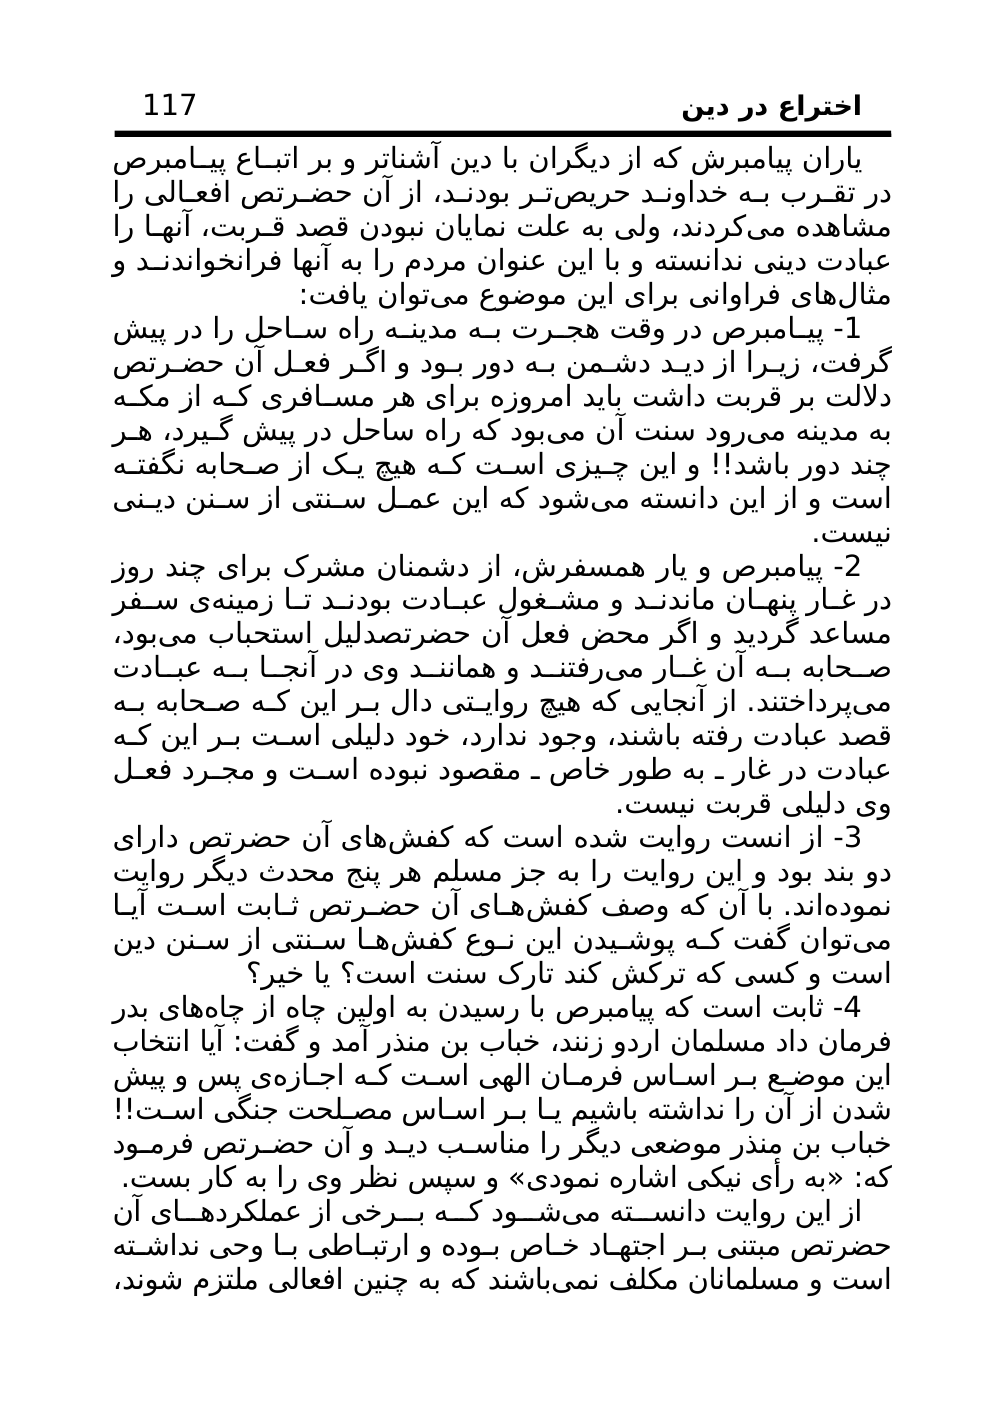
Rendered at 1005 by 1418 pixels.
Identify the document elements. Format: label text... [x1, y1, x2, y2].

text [112, 1194, 892, 1296]
text 4- ثابت است که پیامبرص با رسیدن به اولین چاه از چاه‌های بدر فرمان داد مسلمان اردو زنند، خباب بن منذر آمد و گفت: آیا انتخاب این موضع بر اساس فرمان الهی است که اجازه‌ی پس و پیش شدن از آن را نداشته باشیم یا بر اساس مصلحت جنگی است!! خباب بن منذر موضعی دیگر را مناسب دید و آن حضرتص فرمود که: «به رأی نیکی اشاره نمودی» و سپس نظر وی را به کار بست. [112, 990, 892, 1194]
text یاران پیامبرش که از دیگران با دین آشناتر و بر اتباع پیامبرص در تقرب به خداوند حریص‌تر بودند، از آن حضرتص افعالی را مشاهده می‌کردند، ولی به علت نمایان نبودن قصد قربت، آنها را عبادت دینی ندانسته و با این عنوان مردم را به آنها فرانخواندند و مثال‌های فراوانی برای این موضوع می‌توان یافت: [112, 141, 892, 311]
text 2- پیامبرص و یار همسفرش، از دشمنان مشرک برای چند روز در غار پنهان ماندند و مشغول عبادت بودند تا زمینه‌ی سفر مساعد گردید و اگر محض فعل آن حضرتصدلیل استحباب می‌بود، صحابه به آن غار می‌رفتند و همانند وی در آنجا به عبادت می‌پرداختند. از آنجایی که هیچ روایتی دال بر این که صحابه به قصد عبادت رفته باشند، وجود ندارد، خود دلیلی است بر این که عبادت در غار ـ به طور خاص ـ مقصود نبوده است و مجرد فعل وی دلیلی قربت نیست. [112, 549, 892, 821]
text 1- پیامبرص در وقت هجرت به مدینه راه ساحل را در پیش گرفت، زیرا از دید دشمن به دور بود و اگر فعل آن حضرتص دلالت بر قربت داشت باید امروزه برای هر مسافری که از مکه به مدینه می‌رود سنت آن می‌بود که راه ساحل در پیش گیرد، هر چند دور باشد!! و این چیزی است که هیچ یک از صحابه نگفته است و از این دانسته می‌شود که این عمل سنتی از سنن دینی نیست. [112, 311, 892, 549]
text 3- از انست روایت شده است که کفش‌های آن حضرتص دارای دو بند بود و این روایت را به جز مسلم هر پنج محدث دیگر روایت نموده‌اند. با آن که وصف کفش‌های آن حضرتص ثابت است آیا می‌توان گفت که پوشیدن این نوع کفش‌ها سنتی از سنن دین است و کسی که ترکش کند تارک سنت است؟ یا خیر؟ [112, 821, 892, 990]
